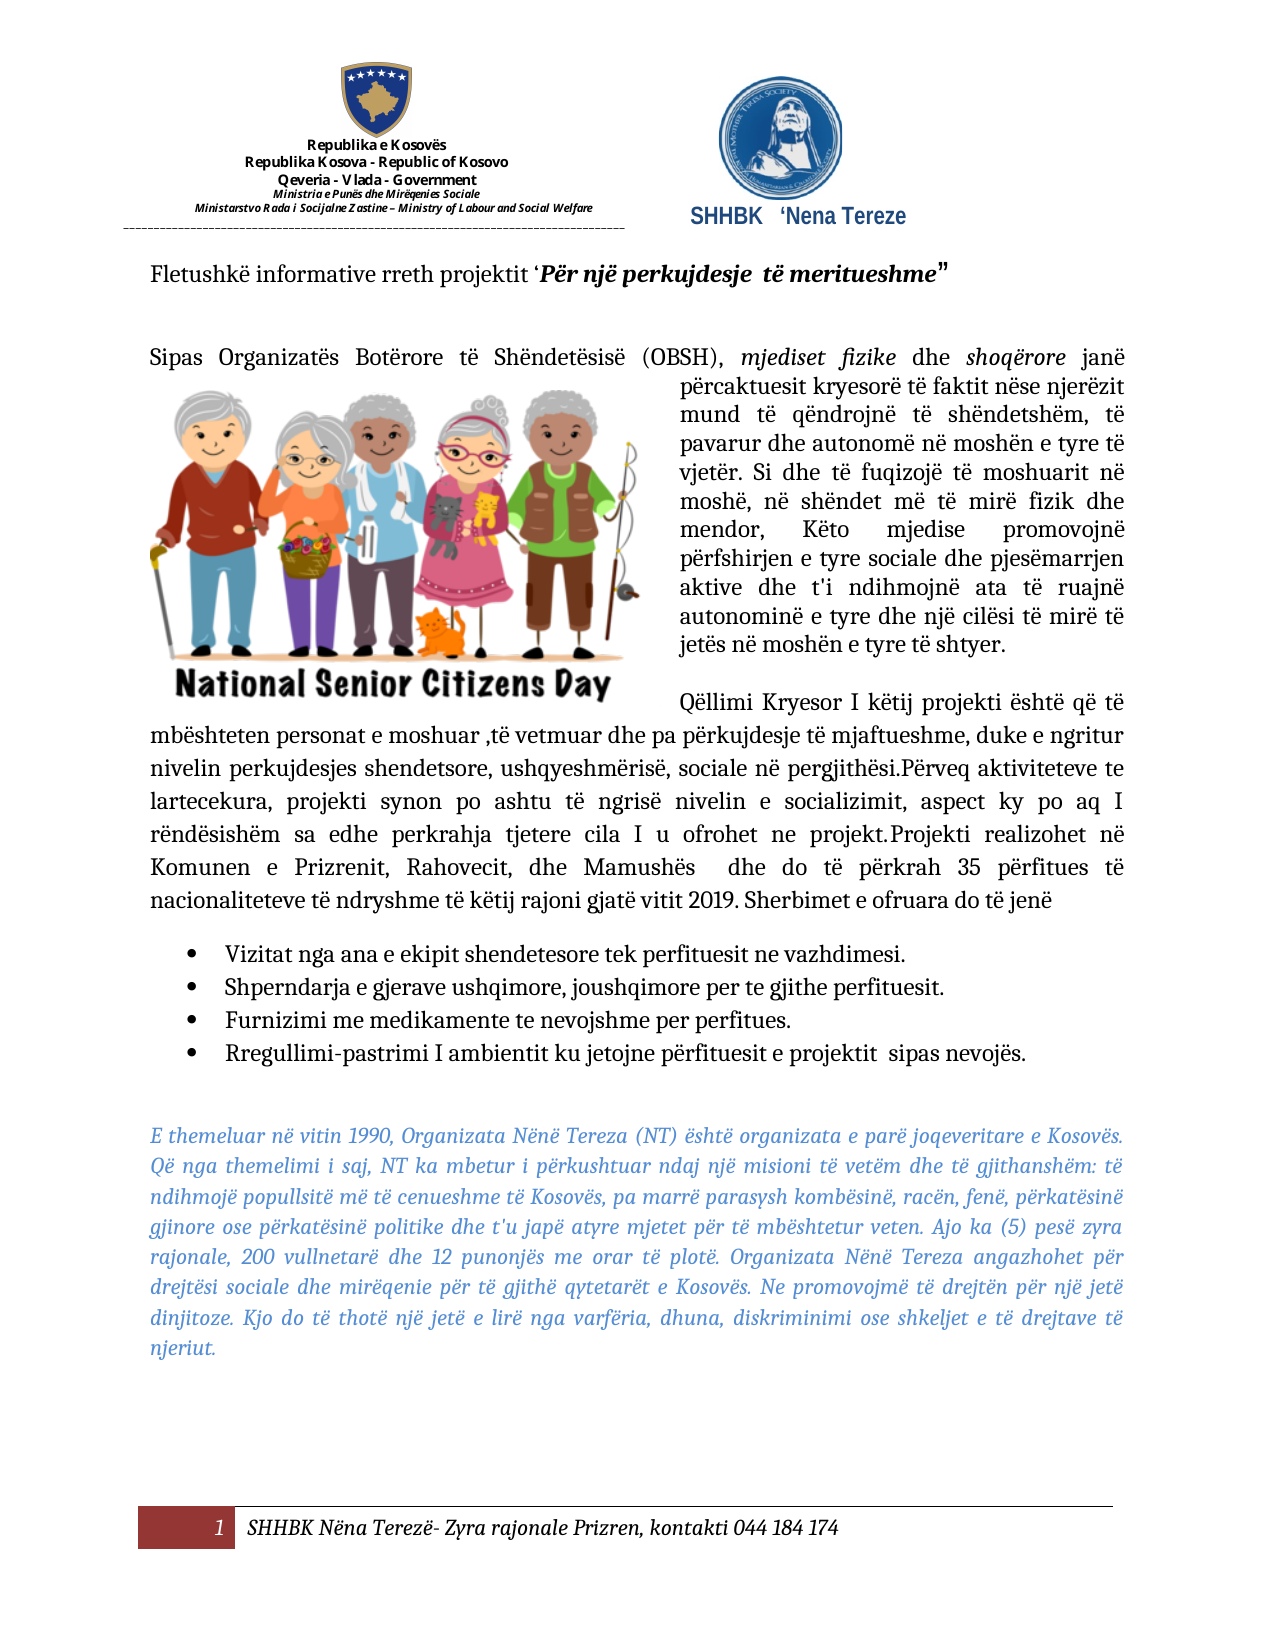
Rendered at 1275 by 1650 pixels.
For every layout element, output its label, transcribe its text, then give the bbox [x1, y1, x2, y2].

list Vizitat nga ana e ekipit shendetesore tek perfituesit ne vazhdimesi. [187, 940, 1125, 969]
text Fletushkë informative rreth projektit ‘Për një perkujdesje të meritueshme” [150, 255, 1125, 288]
picture [150, 390, 661, 712]
list Rregullimi-pastrimi I ambientit ku jetojne përfituesit e projektit sipas nevojës. [187, 1039, 1125, 1068]
list Shperndarja e gjerave ushqimore, joushqimore per te gjithe perfituesit. [187, 973, 1125, 1002]
list Furnizimi me medikamente te nevojshme per perfitues. [187, 1006, 1125, 1035]
text SHHBK ‘Nena Tereze [150, 201, 1125, 230]
text E themeluar në vitin 1990, Organizata Nënë Tereza (NT) është organizata e parë joqeveritare e Kosovës. Që nga themelimi i saj, NT ka mbetur i përkushtuar ndaj një misioni të vetëm dhe të gjithanshëm: të ndihmojë popullsitë më të cenueshme të Kosovës, pa marrë parasysh kombësinë, racën, fenë, përkatësinë gjinore ose përkatësinë politike dhe t'u japë atyre mjetet për të mbështetur veten. Ajo ka (5) pesë zyra rajonale, 200 vullnetarë dhe 12 punonjës me orar të plotë. Organizata Nënë Tereza angazhohet për drejtësi sociale dhe mirëqenie për të gjithë qytetarët e Kosovës. Ne promovojmë të drejtën për një jetë dinjitoze. Kjo do të thotë një jetë e lirë nga varfëria, dhuna, diskriminimi ose shkeljet e të drejtave të njeriut. [150, 1123, 1125, 1361]
text Qëllimi Kryesor I këtij projekti është që të mbështeten personat e moshuar ,të vetmuar dhe pa përkujdesje të mjaftueshme, duke e ngritur nivelin perkujdesjes shendetsore, ushqyeshmërisë, sociale në pergjithësi.Përveq aktiviteteve te lartecekura, projekti synon po ashtu të ngrisë nivelin e socializimit, aspect ky po aq I rëndësishëm sa edhe perkrahja tjetere cila I u ofrohet ne projekt.Projekti realizohet në Komunen e Prizrenit, Rahovecit, dhe Mamushës dhe do të përkrah 35 përfitues të nacionaliteteve të ndryshme të këtij rajoni gjatë vitit 2019. Sherbimet e ofruara do të jenë [150, 688, 1125, 915]
picture [718, 76, 843, 200]
